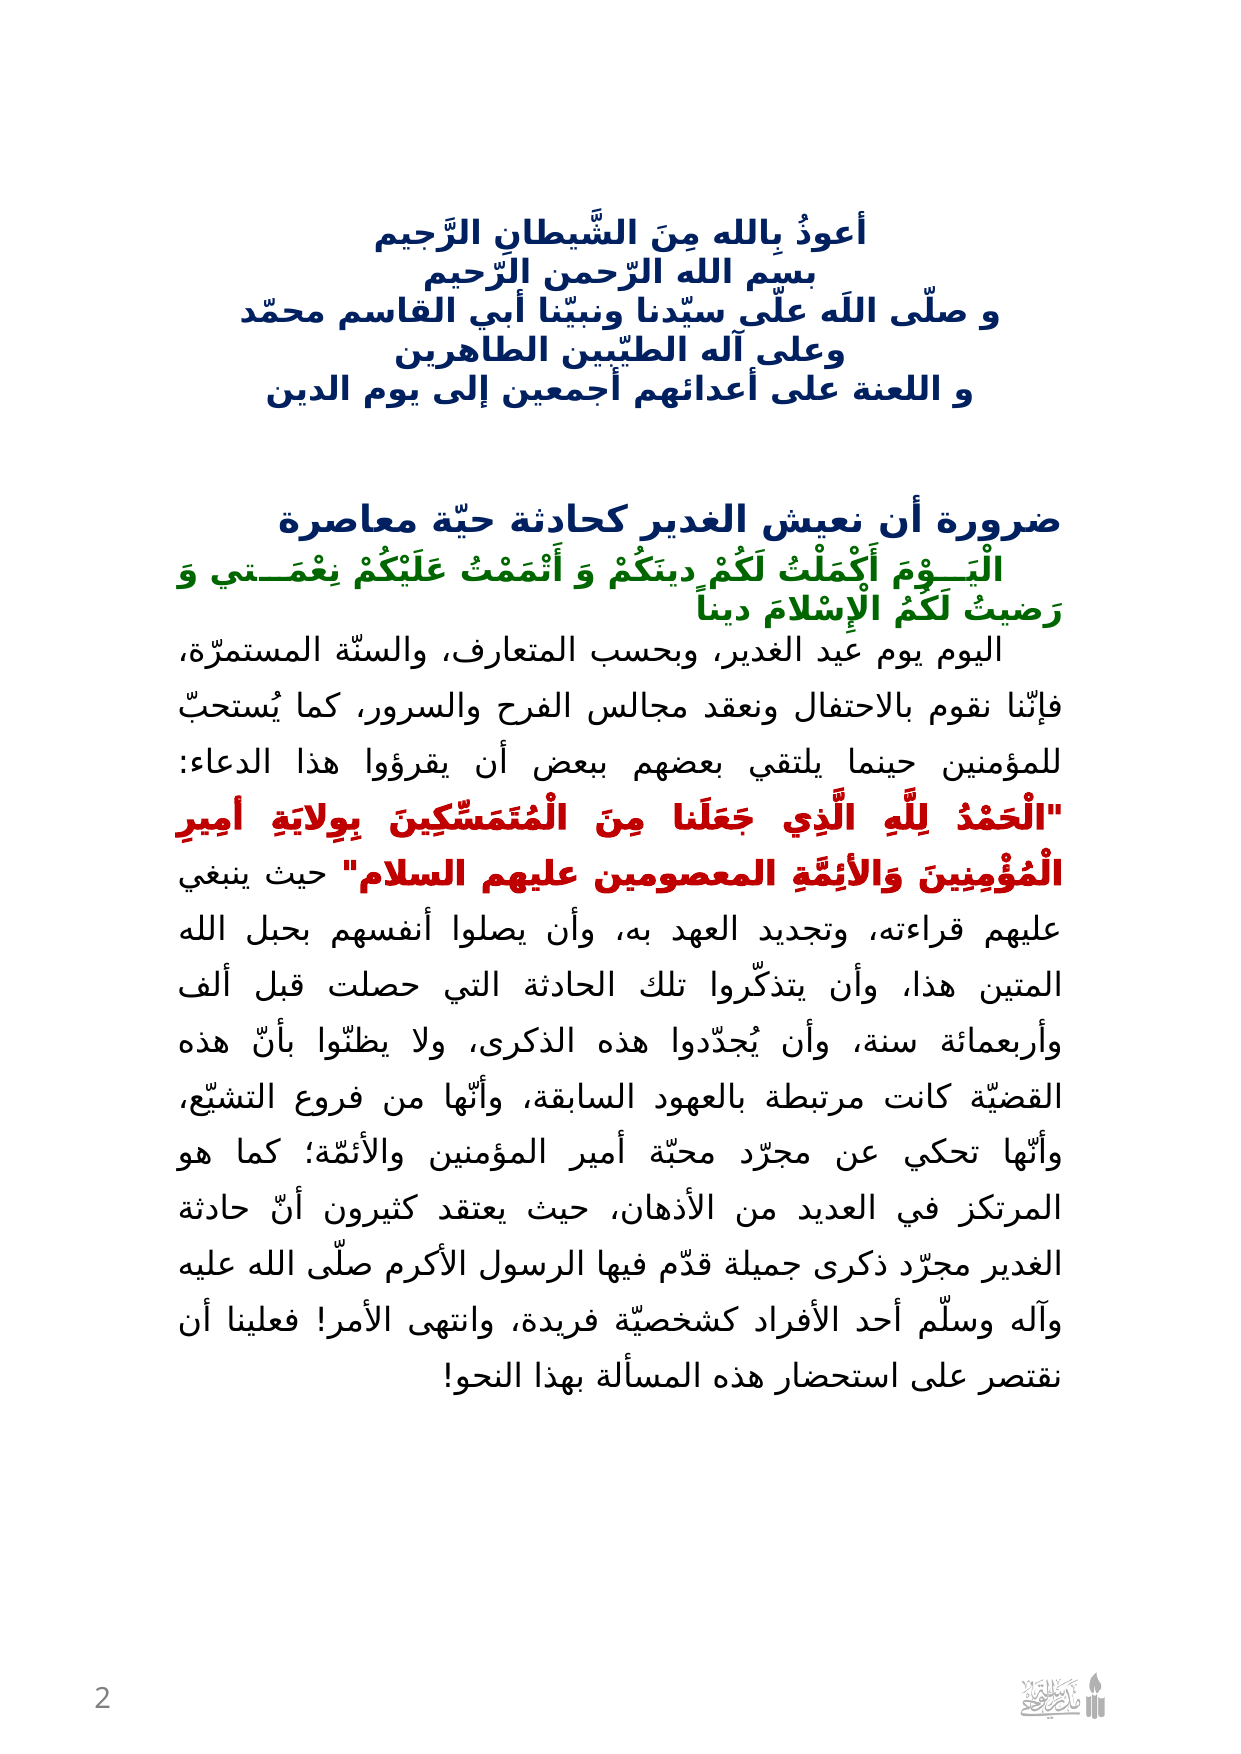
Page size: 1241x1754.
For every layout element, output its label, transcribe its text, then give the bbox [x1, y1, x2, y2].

text بسم الله الرّحمن الرّحیم [177, 252, 1063, 291]
text و صلّى اللَه علّى سيّدنا ونبیّنا أبي القاسم محمّد [177, 291, 1063, 330]
text اليوم يوم عيد الغدير، وبحسب المتعارف، والسنّة المستمرّة، فإنّنا نقوم بالاحتفال ونعقد مجالس الفرح والسرور، كما يُستحبّ للمؤمنين حينما يلتقي بعضهم ببعض أن يقرؤوا هذا الدعاء: "الْحَمْدُ لِلَّهِ الَّذِي جَعَلَنا مِنَ الْمُتَمَسِّكِينَ بِوِلايَةِ أمِيرِ الْمُؤْمِنِينَ وَالأئِمَّةِ المعصومين عليهم السلام" حيث ينبغي عليهم قراءته، وتجديد العهد به، وأن يصلوا أنفسهم بحبل الله المتين هذا، وأن يتذكّروا تلك الحادثة التي حصلت قبل ألف وأربعمائة سنة، وأن يُجدّدوا هذه الذكرى، ولا يظنّوا بأنّ هذه القضيّة كانت مرتبطة بالعهود السابقة، وأنّها من فروع التشيّع، وأنّها تحكي عن مجرّد محبّة أمير المؤمنين والأئمّة؛ كما هو المرتكز في العديد من الأذهان، حيث يعتقد كثيرون أنّ حادثة الغدير مجرّد ذكرى جميلة قدّم فيها الرسول الأكرم صلّى الله عليه وآله وسلّم أحد الأفراد كشخصيّة فريدة، وانتهى الأمر! فعلينا أن نقتصر على استحضار هذه المسألة بهذا النحو! [177, 628, 1063, 1410]
text وعلى آله الطيّبين الطاهرين [177, 330, 1063, 369]
text أعوذُ بِالله مِنَ الشَّیطانِ الرَّجیم [177, 213, 1063, 252]
picture [1020, 1672, 1105, 1719]
title ضرورة أن نعيش الغدير كحادثة حيّة معاصرة [177, 498, 1063, 542]
text و اللعنة على أعدائهم أجمعین إلی یوم الدین [177, 369, 1063, 408]
text الْيَوْمَ أَكْمَلْتُ لَكُمْ دينَكُمْ وَ أَتْمَمْتُ عَلَيْكُمْ نِعْمَتي وَ رَضيتُ لَكُمُ الْإِسْلامَ ديناً [177, 550, 1063, 628]
